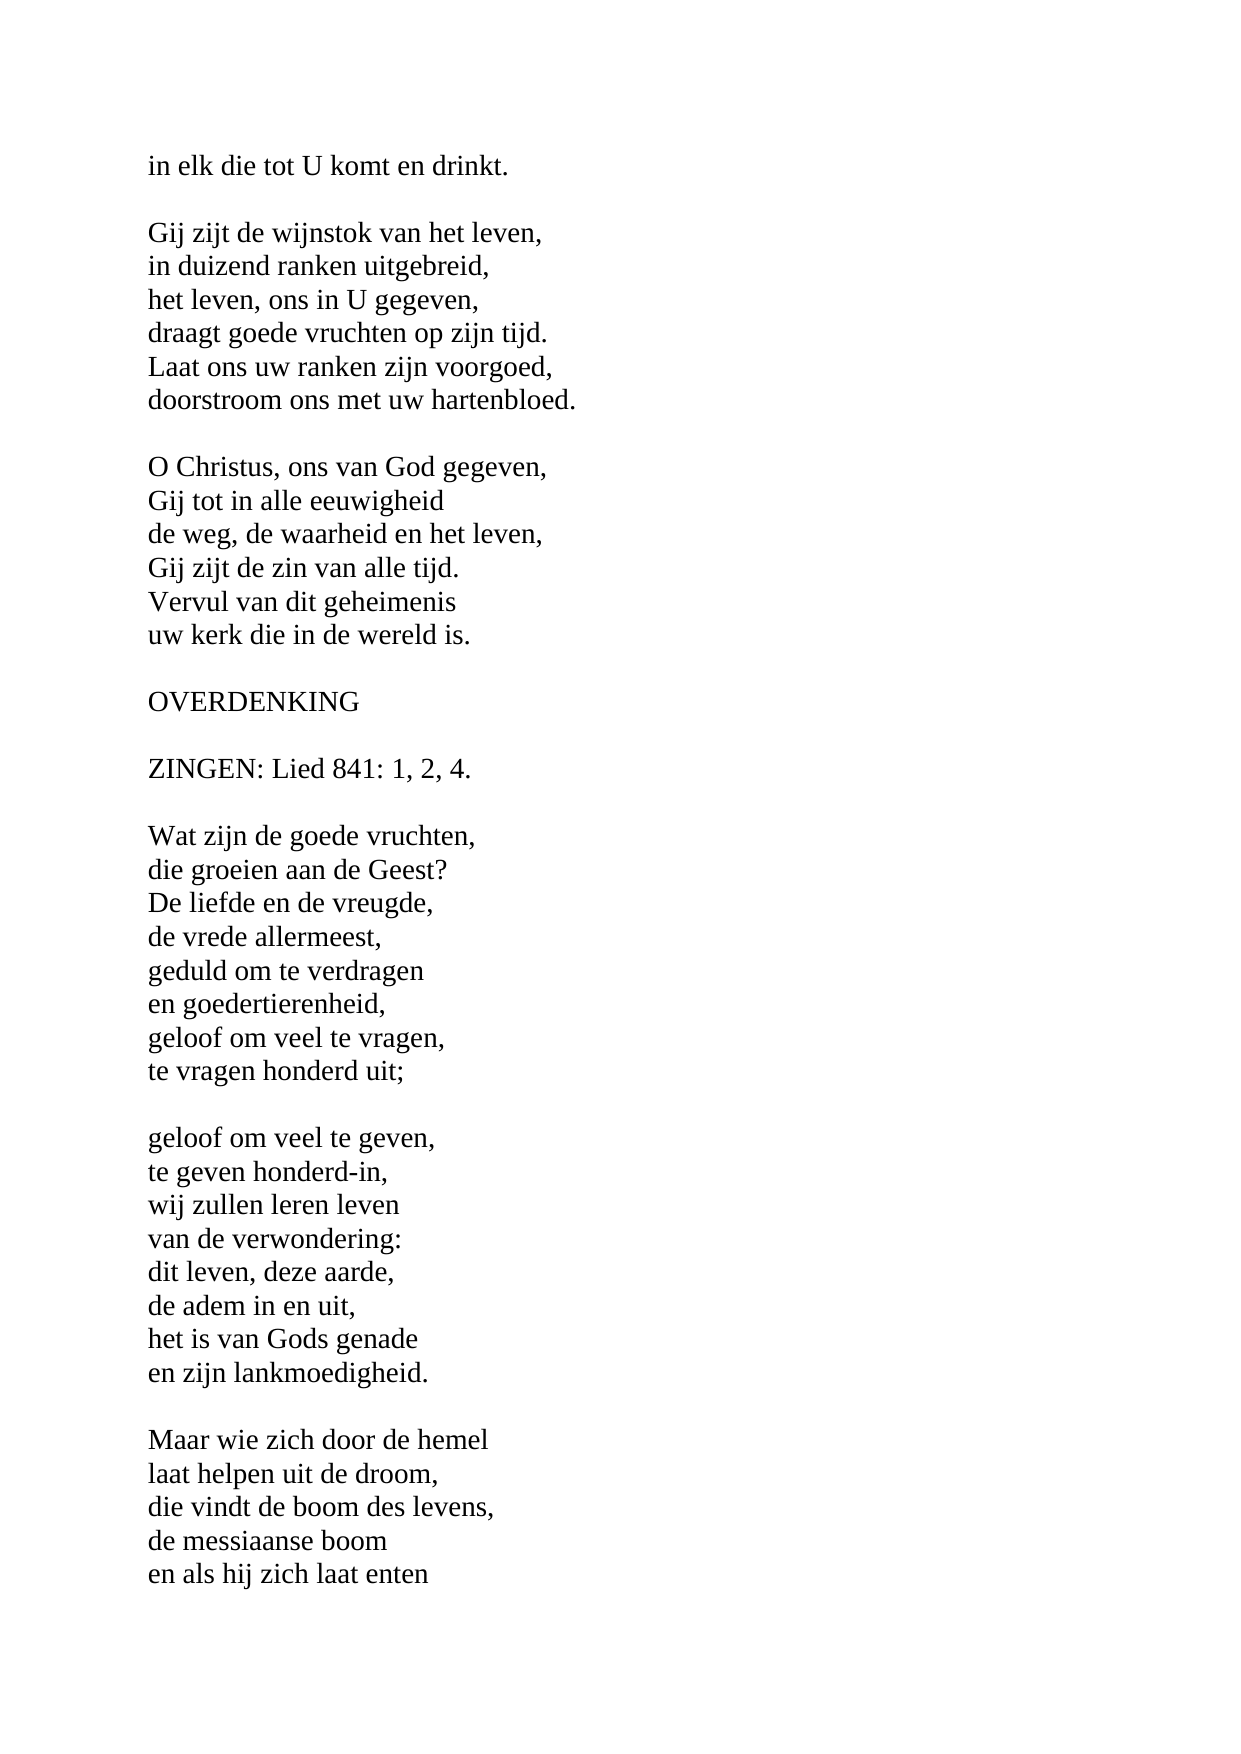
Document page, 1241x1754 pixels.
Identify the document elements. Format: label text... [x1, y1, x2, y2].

text de weg, de waarheid en het leven, [148, 517, 1093, 550]
text O Christus, ons van God gegeven, [148, 449, 1093, 483]
text geloof om veel te geven, [148, 1120, 1093, 1154]
text in elk die tot U komt en drinkt. [148, 148, 1093, 181]
text Gij zijt de zin van alle tijd. [148, 550, 1093, 584]
text van de verwondering: [148, 1221, 1093, 1254]
text de adem in en uit, [148, 1288, 1093, 1322]
text uw kerk die in de wereld is. [148, 617, 1093, 651]
text laat helpen uit de droom, [148, 1456, 1093, 1489]
text Maar wie zich door de hemel [148, 1422, 1093, 1456]
text dit leven, deze aarde, [148, 1254, 1093, 1288]
text wij zullen leren leven [148, 1187, 1093, 1221]
text OVERDENKING [148, 684, 1093, 718]
text De liefde en de vreugde, [148, 886, 1093, 919]
text te vragen honderd uit; [148, 1053, 1093, 1087]
text Laat ons uw ranken zijn voorgoed, [148, 349, 1093, 382]
text Wat zijn de goede vruchten, [148, 818, 1093, 852]
text de messiaanse boom [148, 1523, 1093, 1556]
text die vindt de boom des levens, [148, 1489, 1093, 1523]
text te geven honderd-in, [148, 1154, 1093, 1187]
text draagt goede vruchten op zijn tijd. [148, 315, 1093, 349]
text de vrede allermeest, [148, 919, 1093, 953]
text en als hij zich laat enten [148, 1556, 1093, 1590]
text Vervul van dit geheimenis [148, 584, 1093, 617]
text geloof om veel te vragen, [148, 1020, 1093, 1053]
text in duizend ranken uitgebreid, [148, 248, 1093, 282]
text het is van Gods genade [148, 1322, 1093, 1355]
text Gij tot in alle eeuwigheid [148, 483, 1093, 517]
text geduld om te verdragen [148, 953, 1093, 986]
text ZINGEN: Lied 841: 1, 2, 4. [148, 751, 1093, 785]
text en zijn lankmoedigheid. [148, 1355, 1093, 1389]
text het leven, ons in U gegeven, [148, 282, 1093, 315]
text die groeien aan de Geest? [148, 852, 1093, 886]
text doorstroom ons met uw hartenbloed. [148, 382, 1093, 416]
text Gij zijt de wijnstok van het leven, [148, 215, 1093, 248]
text en goedertierenheid, [148, 986, 1093, 1020]
